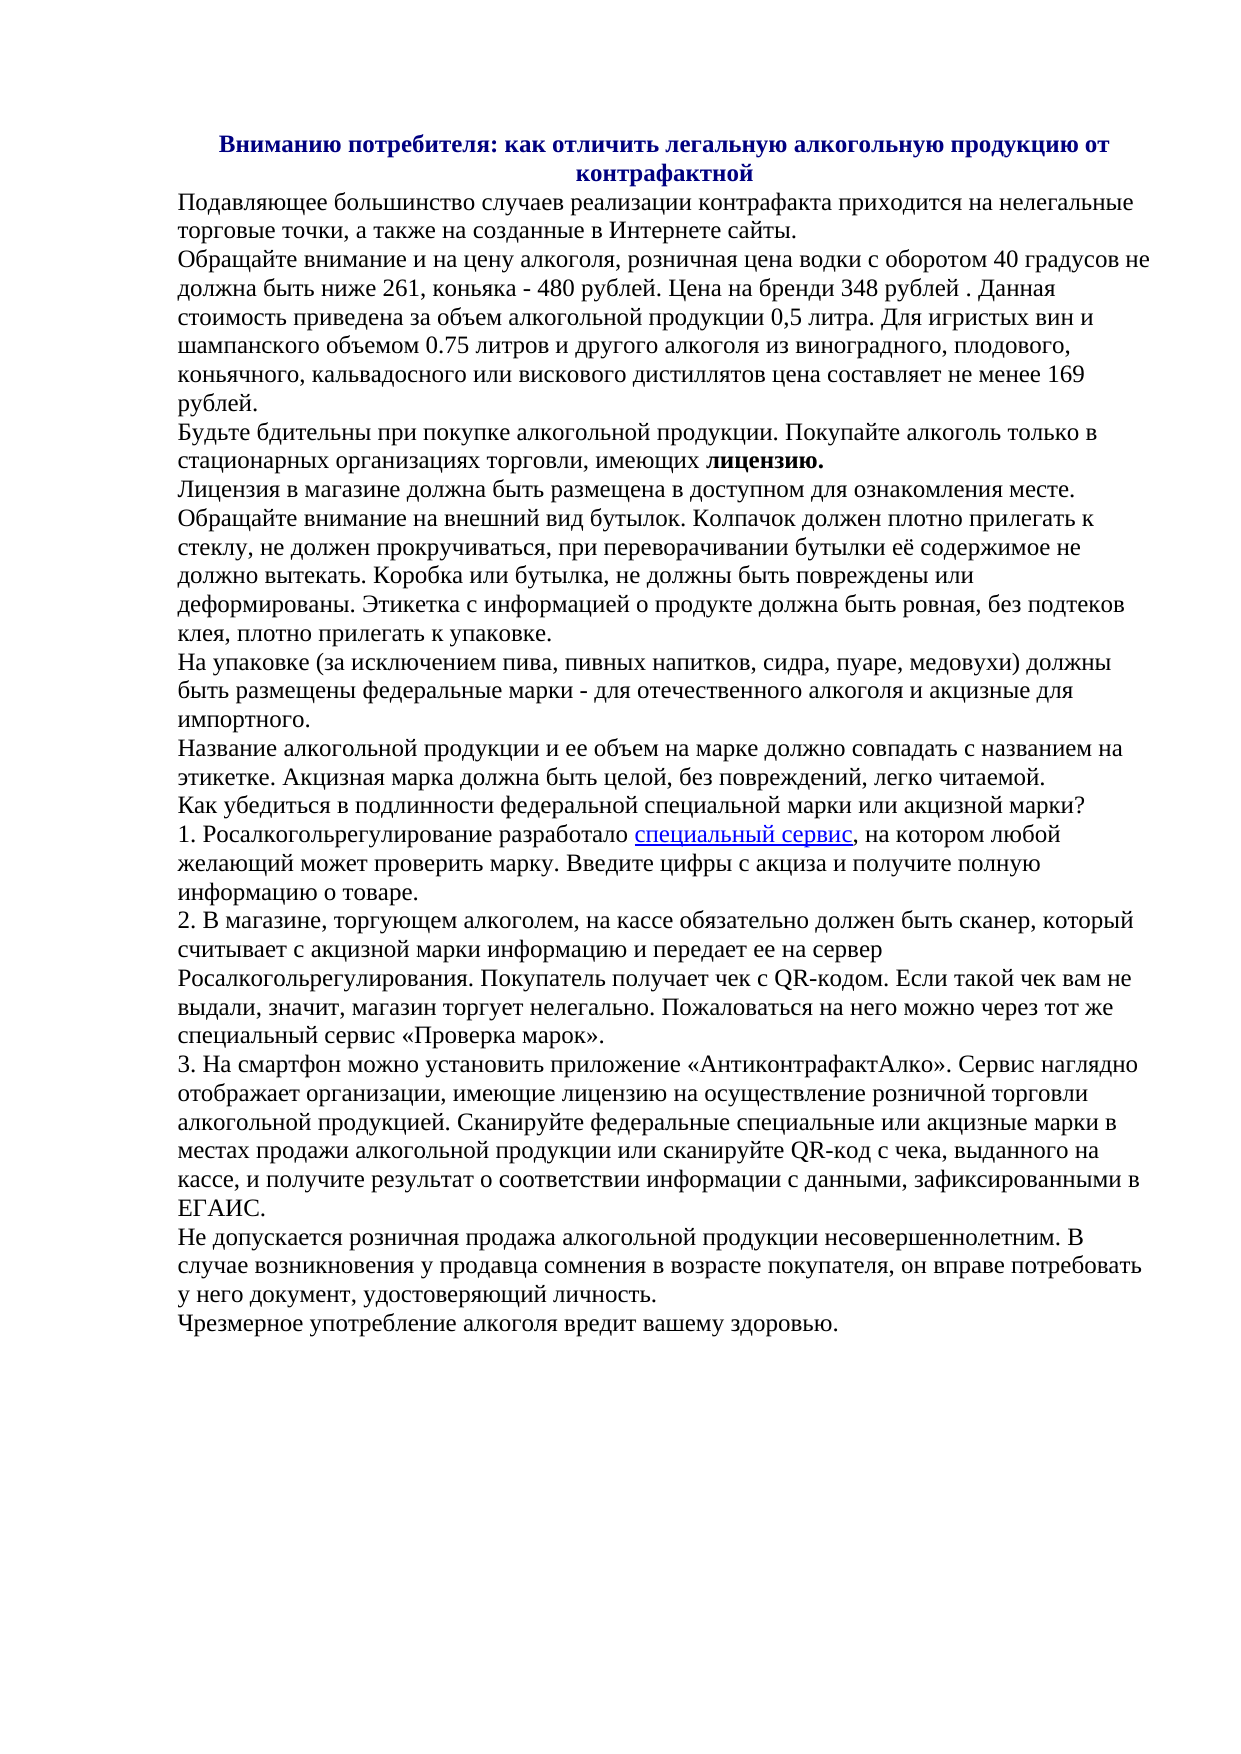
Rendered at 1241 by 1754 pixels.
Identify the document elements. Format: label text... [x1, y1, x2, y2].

text Название алкогольной продукции и ее объем на марке должно совпадать с названием на этикетке. Акцизная марка должна быть целой, без повреждений, легко читаемой. [177, 733, 1152, 791]
text Не допускается розничная продажа алкогольной продукции несовершеннолетним. В случае возникновения у продавца сомнения в возрасте покупателя, он вправе потребовать у него документ, удостоверяющий личность. [177, 1222, 1152, 1308]
text Подавляющее большинство случаев реализации контрафакта приходится на нелегальные торговые точки, а также на созданные в Интернете сайты. [177, 187, 1152, 244]
text Лицензия в магазине должна быть размещена в доступном для ознакомления месте. [177, 474, 1152, 503]
text На упаковке (за исключением пива, пивных напитков, сидра, пуаре, медовухи) должны быть размещены федеральные марки - для отечественного алкоголя и акцизные для импортного. [177, 647, 1152, 733]
text Обращайте внимание и на цену алкоголя, розничная цена водки с оборотом 40 градусов не должна быть ниже 261, коньяка - 480 рублей. Цена на бренди 348 рублей . Данная стоимость приведена за объем алкогольной продукции 0,5 литра. Для игристых вин и шампанского объемом 0.75 литров и другого алкоголя из виноградного, плодового, коньячного, кальвадосного или вискового дистиллятов цена составляет не менее 169 рублей. [177, 244, 1152, 417]
text 2. В магазине, торгующем алкоголем, на кассе обязательно должен быть сканер, который считывает с акцизной марки информацию и передает ее на сервер Росалкогольрегулирования. Покупатель получает чек с QR-кодом. Если такой чек вам не выдали, значит, магазин торгует нелегально. Пожаловаться на него можно через тот же специальный сервис «Проверка марок». [177, 906, 1152, 1049]
text Будьте бдительны при покупке алкогольной продукции. Покупайте алкоголь только в стационарных организациях торговли, имеющих лицензию. [177, 417, 1152, 474]
text 1. Росалкогольрегулирование разработало специальный сервис, на котором любой желающий может проверить марку. Введите цифры с акциза и получите полную информацию о товаре. [177, 819, 1152, 906]
text 3. На смартфон можно установить приложение «АнтиконтрафактАлко». Сервис наглядно отображает организации, имеющие лицензию на осуществление розничной торговли алкогольной продукцией. Сканируйте федеральные специальные или акцизные марки в местах продажи алкогольной продукции или сканируйте QR-код с чека, выданного на кассе, и получите результат о соответствии информации с данными, зафиксированными в ЕГАИС. [177, 1049, 1152, 1222]
text Обращайте внимание на внешний вид бутылок. Колпачок должен плотно прилегать к стеклу, не должен прокручиваться, при переворачивании бутылки её содержимое не должно вытекать. Коробка или бутылка, не должны быть повреждены или деформированы. Этикетка с информацией о продукте должна быть ровная, без подтеков клея, плотно прилегать к упаковке. [177, 503, 1152, 647]
text Как убедиться в подлинности федеральной специальной марки или акцизной марки? [177, 791, 1152, 819]
subtitle Вниманию потребителя: как отличить легальную алкогольную продукцию от контрафактной [177, 129, 1152, 187]
text Чрезмерное употребление алкоголя вредит вашему здоровью. [177, 1308, 1152, 1337]
